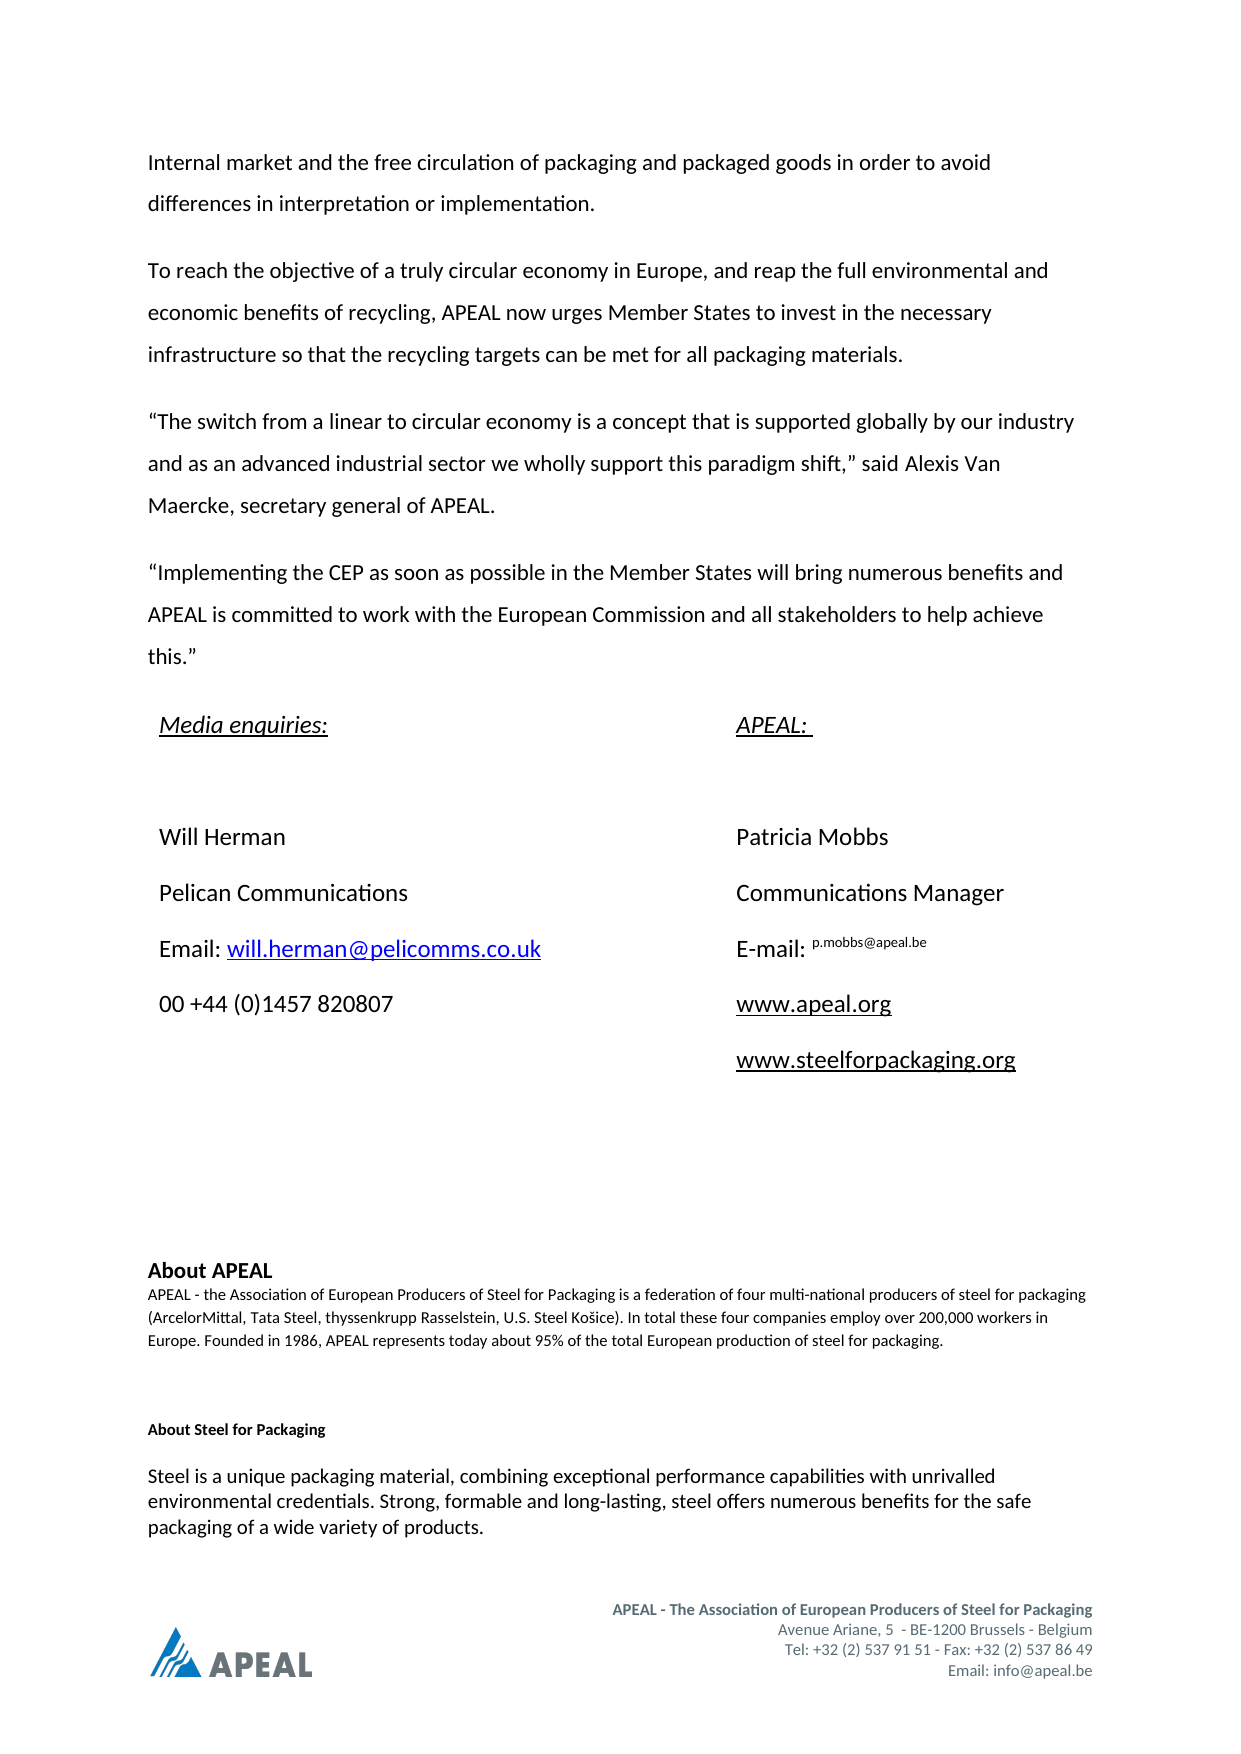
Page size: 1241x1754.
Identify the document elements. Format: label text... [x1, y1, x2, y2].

picture [150, 1627, 312, 1677]
table_header APEAL: Patricia Mobbs Communications Manager E-mail: p.mobbs@apeal.be www.apeal.org www.steelforpackaging.org [725, 709, 1159, 1212]
text Steel is a unique packaging material, combining exceptional performance capabilities with unrivalled environmental credentials. Strong, formable and long-lasting, steel offers numerous benefits for the safe packaging of a wide variety of products. [148, 1463, 1093, 1539]
text APEAL - the Association of European Producers of Steel for Packaging is a federation of four multi-national producers of steel for packaging (ArcelorMittal, Tata Steel, thyssenkrupp Rasselstein, U.S. Steel Košice). In total these four companies employ over 200,000 workers in . Founded in 1986, APEAL represents today about 95% of the total European production of steel for packaging. [148, 1284, 1093, 1351]
text About APEAL [148, 1256, 1093, 1284]
text To reach the objective of a truly circular economy in Europe, and reap the full environmental and economic benefits of recycling, APEAL now urges Member States to invest in the necessary infrastructure so that the recycling targets can be met for all packaging materials. [148, 257, 1093, 368]
table_header Media enquiries: Will Herman Pelican Communications Email: will.herman@pelicomms.co.uk 00 +44 (0)1457 820807 [148, 709, 725, 1212]
text “The switch from a linear to circular economy is a concept that is supported globally by our industry and as an advanced industrial sector we wholly support this paradigm shift,” said Alexis Van Maercke, secretary general of APEAL. [148, 407, 1093, 519]
text About Steel for Packaging [148, 1419, 1093, 1439]
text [148, 148, 1093, 218]
text “Implementing the CEP as soon as possible in the Member States will bring numerous benefits and APEAL is committed to work with the European Commission and all stakeholders to help achieve this.” [148, 558, 1093, 670]
